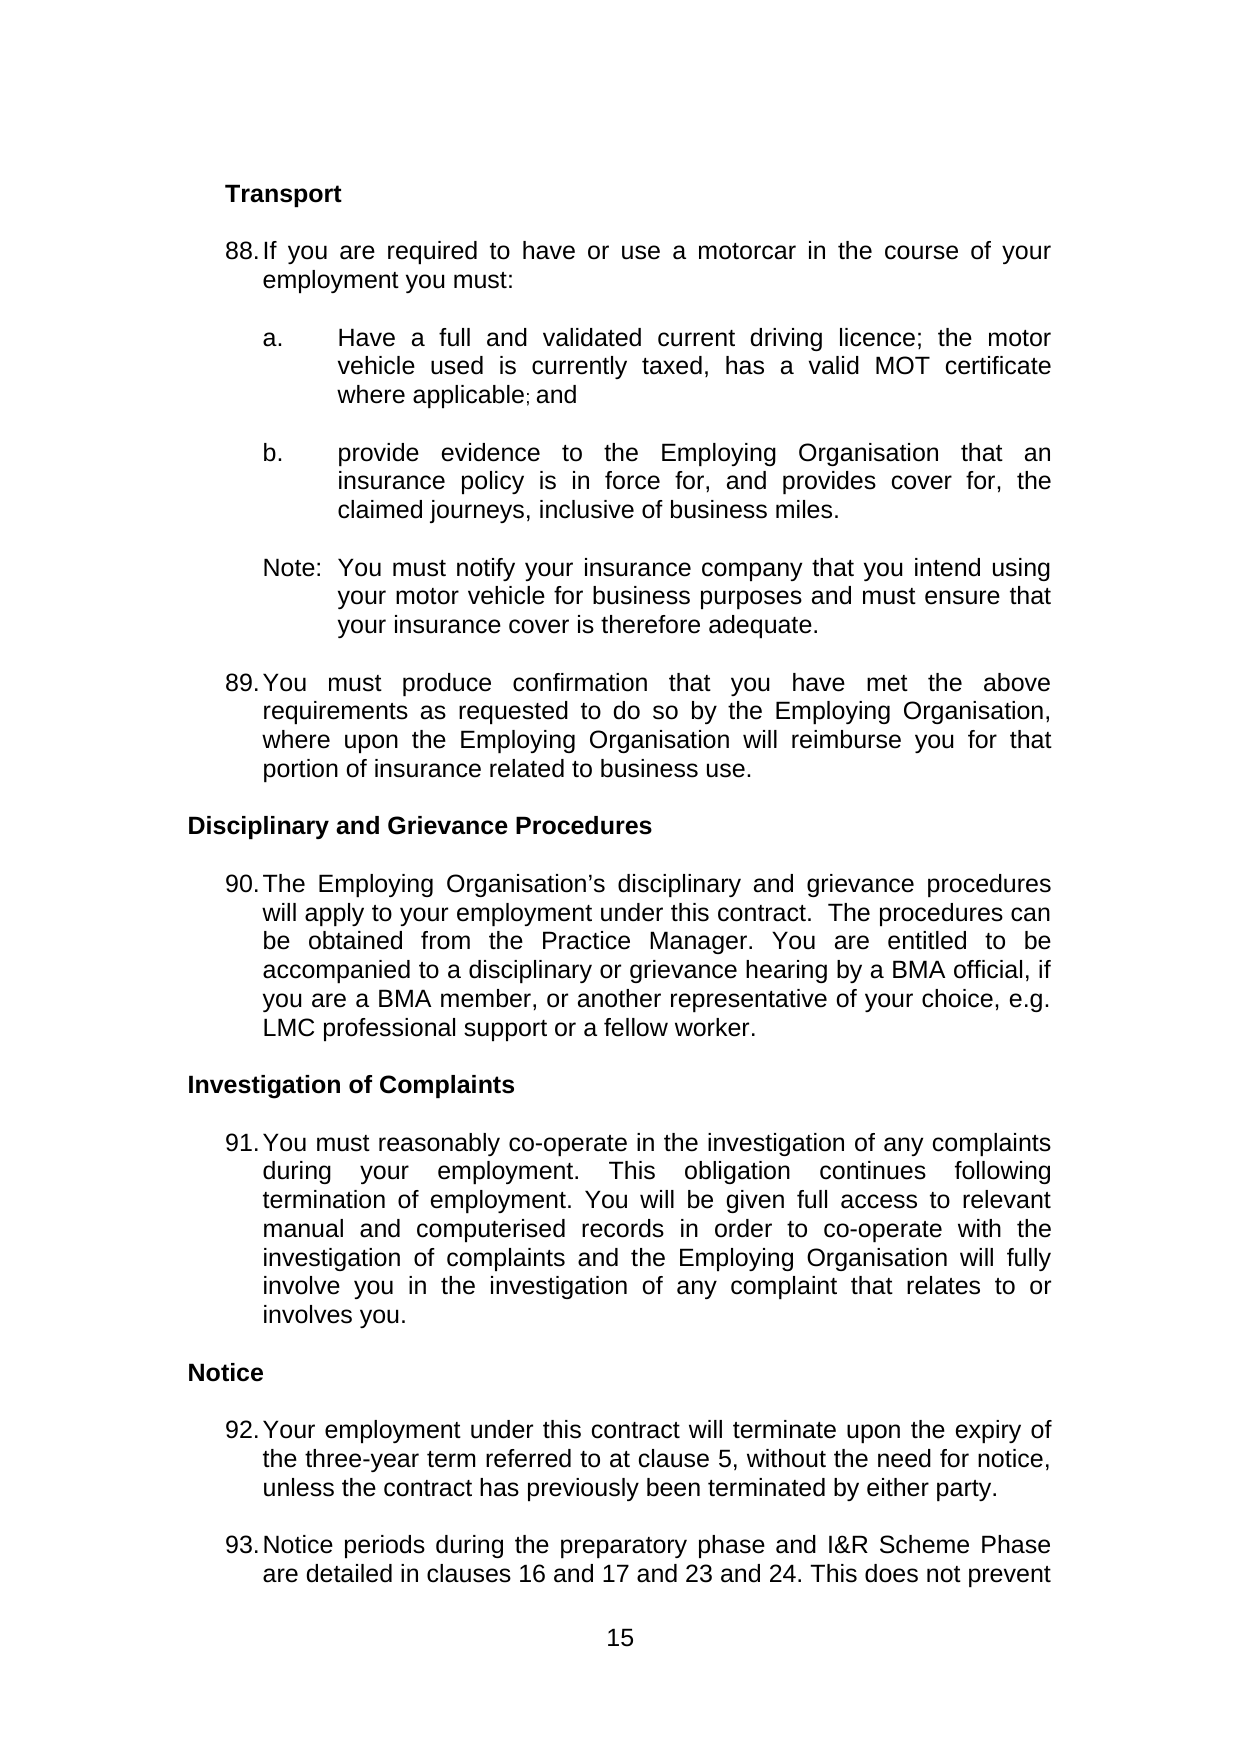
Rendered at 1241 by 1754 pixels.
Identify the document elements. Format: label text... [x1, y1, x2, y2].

list You must produce confirmation that you have met the above requirements as requested to do so by the Employing Organisation, where upon the Employing Organisation will reimburse you for that portion of insurance related to business use. [225, 667, 1053, 782]
list The Employing Organisation’s disciplinary and grievance procedures will apply to your employment under this contract. The procedures can be obtained from the Practice Manager. You are entitled to be accompanied to a disciplinary or grievance hearing by a BMA official, if you are a BMA member, or another representative of your choice, e.g. LMC professional support or a fellow worker. [225, 869, 1053, 1041]
text Notice [187, 1357, 1053, 1386]
text Disciplinary and Grievance Procedures [187, 811, 1053, 840]
list Your employment under this contract will terminate upon the expiry of the three-year term referred to at clause 5, without the need for notice, unless the contract has previously been terminated by either party. [225, 1415, 1053, 1501]
text Note: You must notify your insurance company that you intend using your motor vehicle for business purposes and must ensure that your insurance cover is therefore adequate. [262, 552, 1053, 639]
text Transport [225, 179, 1053, 207]
text Investigation of Complaints [187, 1070, 1053, 1099]
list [225, 1530, 1053, 1587]
list If you are required to have or use a motorcar in the course of your employment you must: [225, 236, 1053, 294]
list You must reasonably co-operate in the investigation of any complaints during your employment. This obligation continues following termination of employment. You will be given full access to relevant manual and computerised records in order to co-operate with the investigation of complaints and the Employing Organisation will fully involve you in the investigation of any complaint that relates to or involves you. [225, 1127, 1053, 1329]
text b. provide evidence to the Employing Organisation that an insurance policy is in force for, and provides cover for, the claimed journeys, inclusive of business miles. [262, 437, 1053, 524]
text a. Have a full and validated current driving licence; the motor vehicle used is currently taxed, has a valid MOT certificate where applicable; and [262, 322, 1053, 409]
